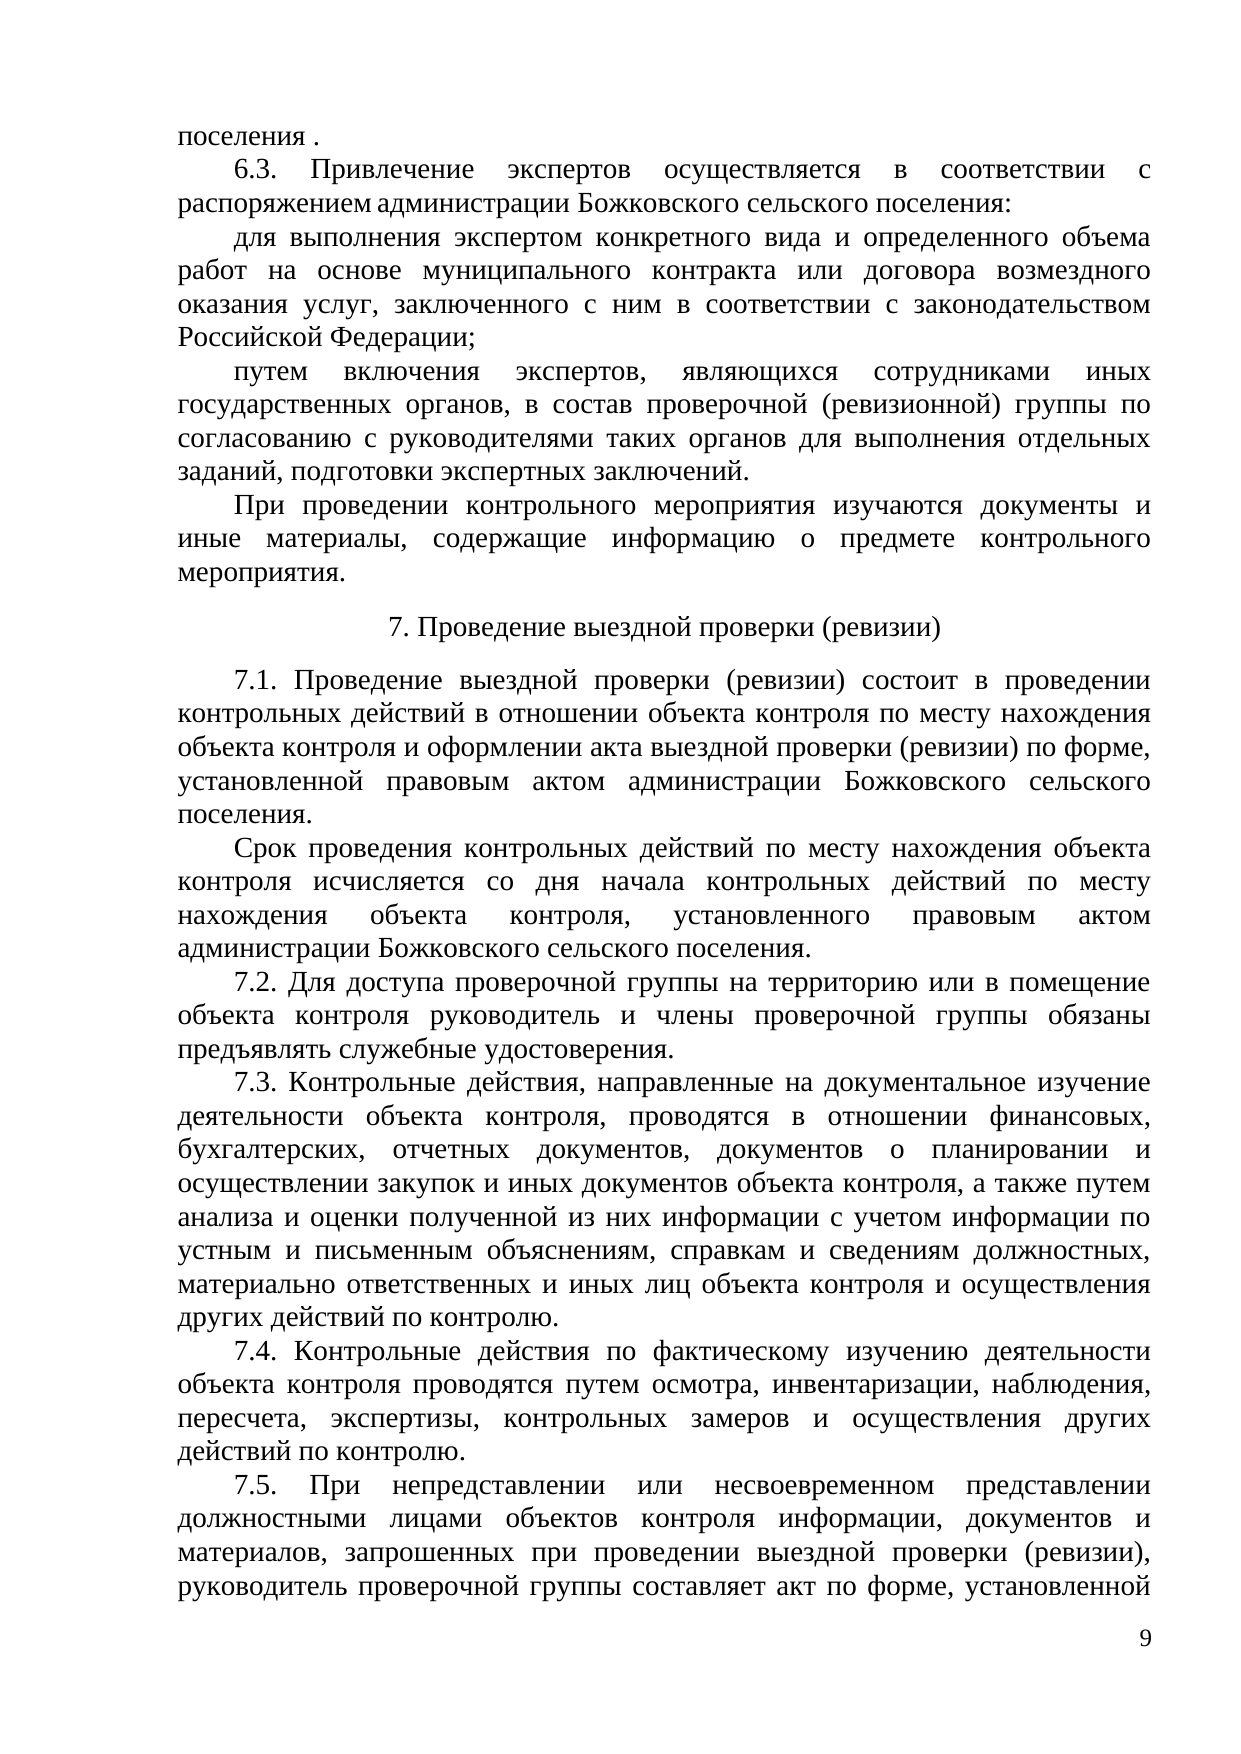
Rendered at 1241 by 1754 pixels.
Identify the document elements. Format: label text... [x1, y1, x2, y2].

text 7. Проведение выездной проверки (ревизии) [177, 609, 1152, 643]
text 7.4. Контрольные действия по фактическому изучению деятельности объекта контроля проводятся путем осмотра, инвентаризации, наблюдения, пересчета, экспертизы, контрольных замеров и осуществления других действий по контролю. [177, 1333, 1152, 1467]
text 7.2. Для доступа проверочной группы на территорию или в помещение объекта контроля руководитель и члены проверочной группы обязаны предъявлять служебные удостоверения. [177, 964, 1152, 1064]
text При проведении контрольного мероприятия изучаются документы и иные материалы, содержащие информацию о предмете контрольного мероприятия. [177, 487, 1152, 588]
text Срок проведения контрольных действий по месту нахождения объекта контроля исчисляется со дня начала контрольных действий по месту нахождения объекта контроля, установленного правовым актом администрации Божковского сельского поселения. [177, 830, 1152, 964]
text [177, 1467, 1152, 1601]
text путем включения экспертов, являющихся сотрудниками иных государственных органов, в состав проверочной (ревизионной) группы по согласованию с руководителями таких органов для выполнения отдельных заданий, подготовки экспертных заключений. [177, 353, 1152, 487]
text 6.3. Привлечение экспертов осуществляется в соответствии с распоряжением администрации Божковского сельского поселения: [177, 152, 1152, 219]
text для выполнения экспертом конкретного вида и определенного объема работ на основе муниципального контракта или договора возмездного оказания услуг, заключенного с ним в соответствии с законодательством Российской Федерации; [177, 219, 1152, 353]
text 7.3. Контрольные действия, направленные на документальное изучение деятельности объекта контроля, проводятся в отношении финансовых, бухгалтерских, отчетных документов, документов о планировании и осуществлении закупок и иных документов объекта контроля, а также путем анализа и оценки полученной из них информации с учетом информации по устным и письменным объяснениям, справкам и сведениям должностных, материально ответственных и иных лиц объекта контроля и осуществления других действий по контролю. [177, 1064, 1152, 1333]
text 7.1. Проведение выездной проверки (ревизии) состоит в проведении контрольных действий в отношении объекта контроля по месту нахождения объекта контроля и оформлении акта выездной проверки (ревизии) по форме, установленной правовым актом администрации Божковского сельского поселения. [177, 662, 1152, 830]
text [177, 118, 1152, 152]
